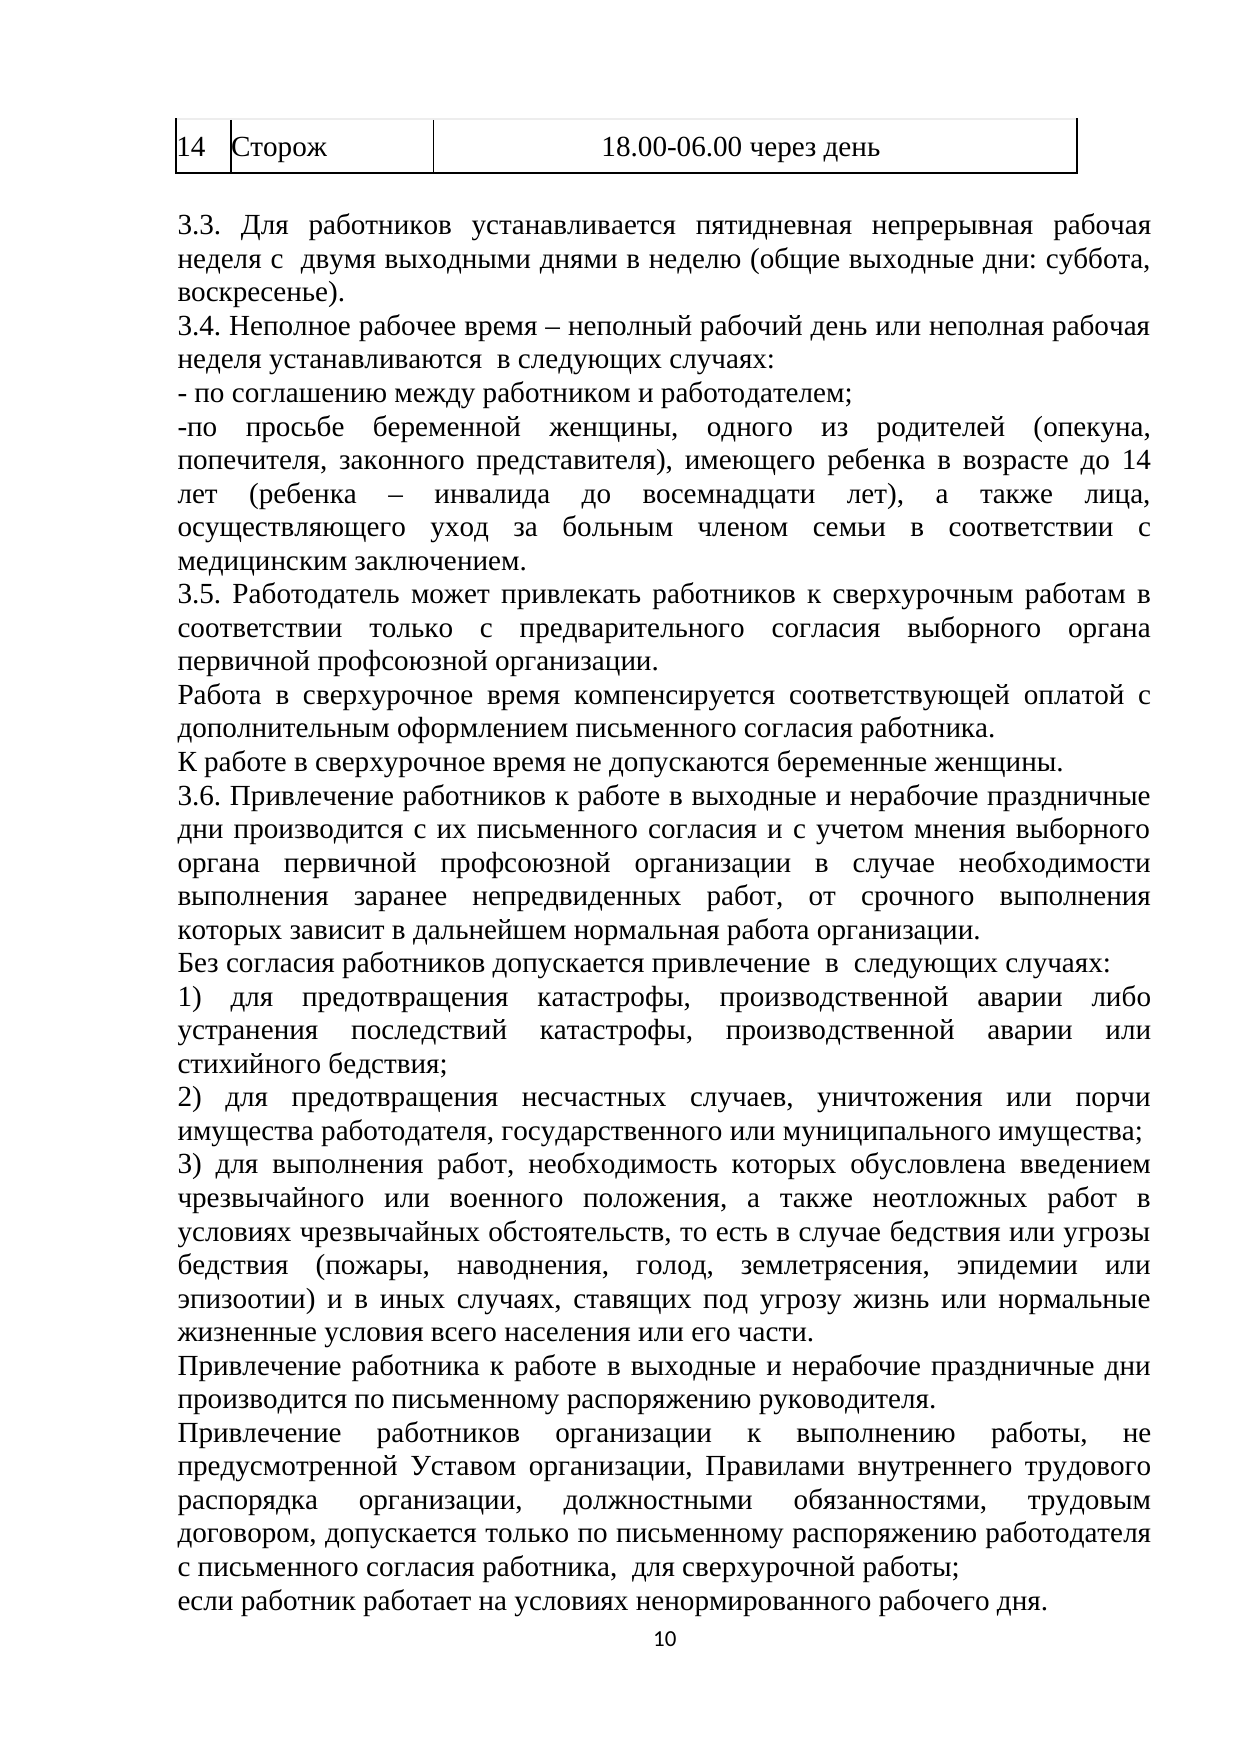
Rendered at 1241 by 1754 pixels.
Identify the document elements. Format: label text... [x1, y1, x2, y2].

text 1) для предотвращения катастрофы, производственной аварии либо устранения последствий катастрофы, производственной аварии или стихийного бедствия; [177, 979, 1152, 1079]
text Без согласия работников допускается привлечение в следующих случаях: [177, 945, 1152, 979]
text 3.4. Неполное рабочее время – неполный рабочий день или неполная рабочая неделя устанавливаются в следующих случаях: [177, 308, 1152, 375]
text 3.5. Работодатель может привлекать работников к сверхурочным работам в соответствии только с предварительного согласия выборного органа первичной профсоюзной организации. [177, 576, 1152, 677]
text 3.3. Для работников устанавливается пятидневная непрерывная рабочая неделя с двумя выходными днями в неделю (общие выходные дни: суббота, воскресенье). [177, 207, 1152, 308]
text - по соглашению между работником и работодателем; [177, 375, 1152, 409]
text Работа в сверхурочное время компенсируется соответствующей оплатой с дополнительным оформлением письменного согласия работника. [177, 677, 1152, 744]
text если работник работает на условиях ненормированного рабочего дня. [177, 1583, 1152, 1616]
table_cell 18.00-06.00 через день [434, 120, 1076, 172]
text Привлечение работника к работе в выходные и нерабочие праздничные дни производится по письменному распоряжению руководителя. [177, 1348, 1152, 1415]
table_cell Сторож [232, 120, 433, 172]
text К работе в сверхурочное время не допускаются беременные женщины. [177, 744, 1152, 778]
text -по просьбе беременной женщины, одного из родителей (опекуна, попечителя, законного представителя), имеющего ребенка в возрасте до 14 лет (ребенка – инвалида до восемнадцати лет), а также лица, осуществляющего уход за больным членом семьи в соответствии с медицинским заключением. [177, 409, 1152, 576]
text 2) для предотвращения несчастных случаев, уничтожения или порчи имущества работодателя, государственного или муниципального имущества; [177, 1079, 1152, 1147]
text 3) для выполнения работ, необходимость которых обусловлена введением чрезвычайного или военного положения, а также неотложных работ в условиях чрезвычайных обстоятельств, то есть в случае бедствия или угрозы бедствия (пожары, наводнения, голод, землетрясения, эпидемии или эпизоотии) и в иных случаях, ставящих под угрозу жизнь или нормальные жизненные условия всего населения или его части. [177, 1147, 1152, 1348]
text 3.6. Привлечение работников к работе в выходные и нерабочие праздничные дни производится с их письменного согласия и с учетом мнения выборного органа первичной профсоюзной организации в случае необходимости выполнения заранее непредвиденных работ, от срочного выполнения которых зависит в дальнейшем нормальная работа организации. [177, 778, 1152, 945]
table_cell 14 [177, 120, 230, 172]
text Привлечение работников организации к выполнению работы, не предусмотренной Уставом организации, Правилами внутреннего трудового распорядка организации, должностными обязанностями, трудовым договором, допускается только по письменному распоряжению работодателя с письменного согласия работника, для сверхурочной работы; [177, 1415, 1152, 1583]
